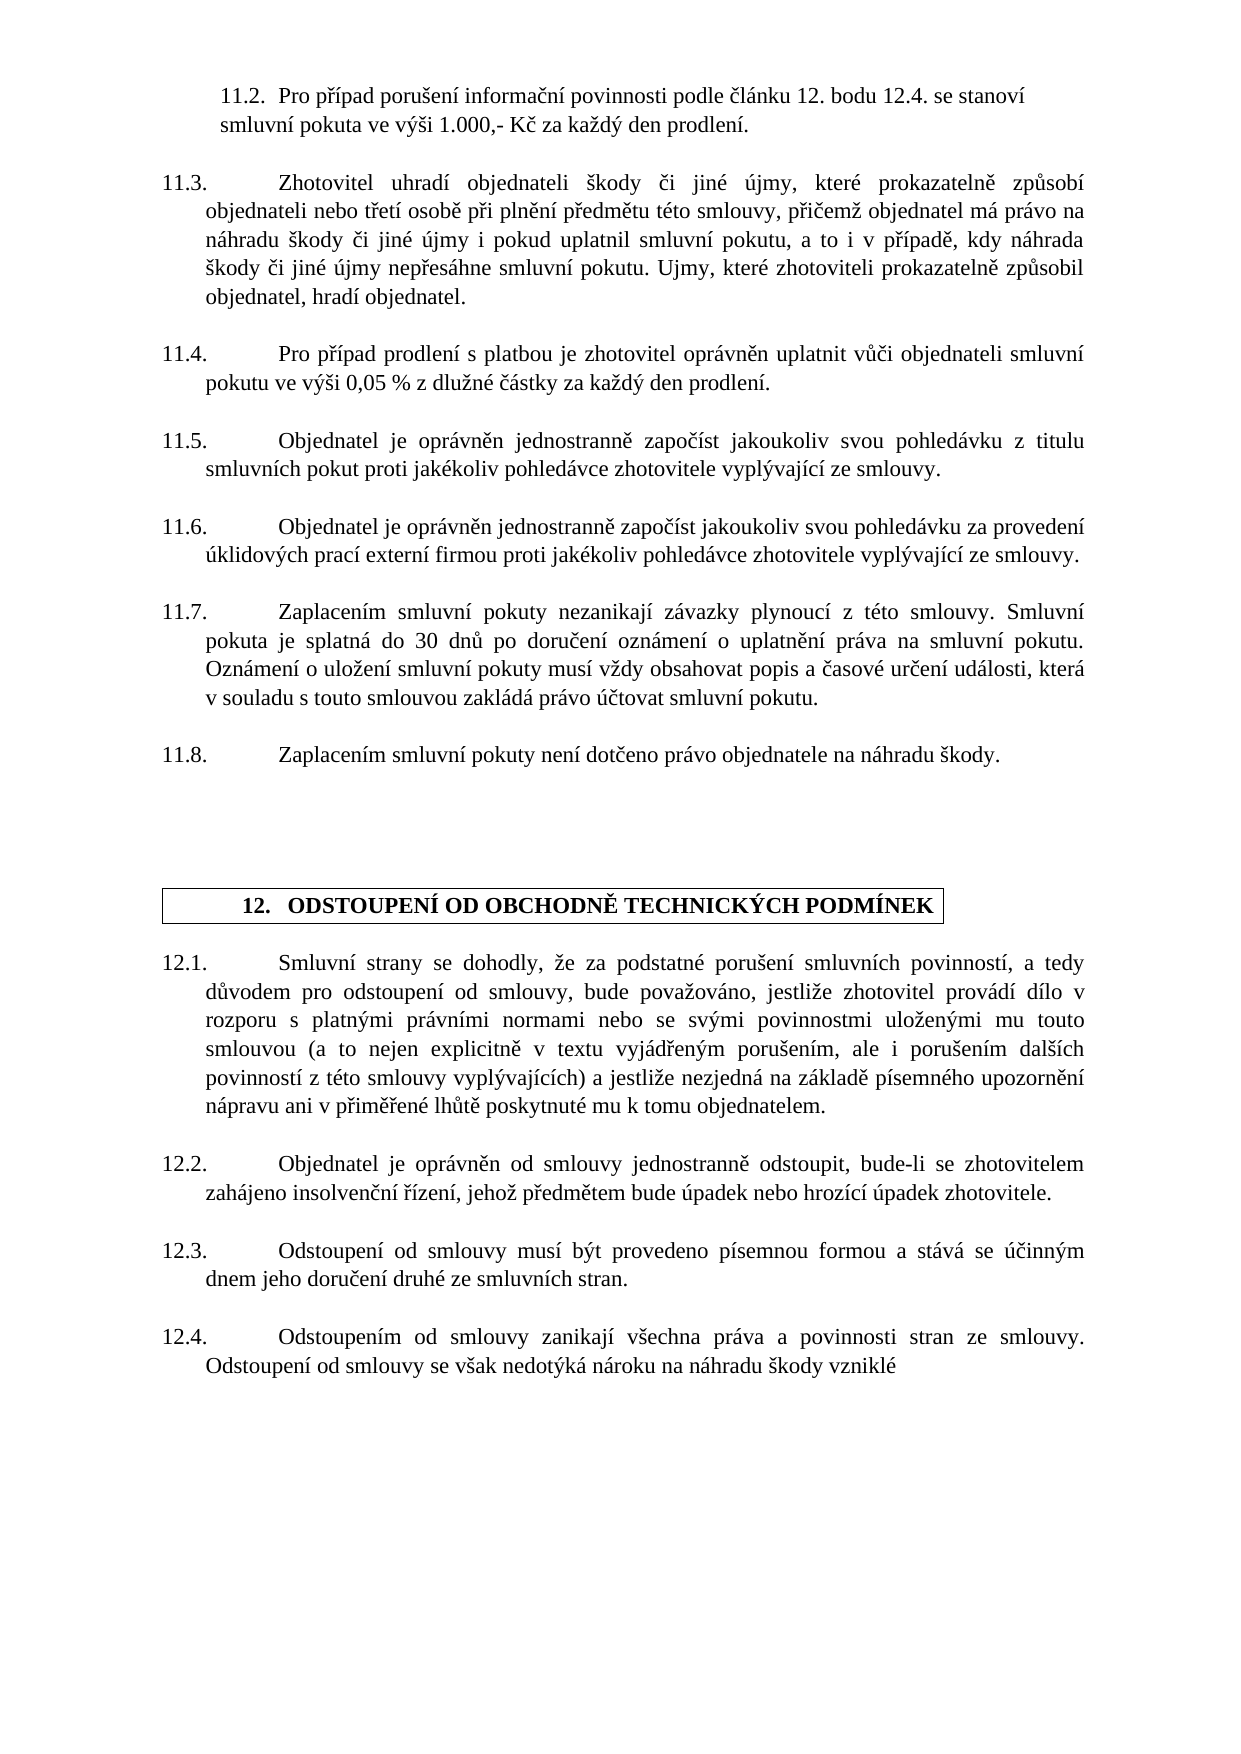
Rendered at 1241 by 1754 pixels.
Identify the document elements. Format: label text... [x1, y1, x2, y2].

list Zaplacením smluvní pokuty nezanikají závazky plynoucí z této smlouvy. Smluvní pokuta je splatná do 30 dnů po doručení oznámení o uplatnění práva na smluvní pokutu. Oznámení o uložení smluvní pokuty musí vždy obsahovat popis a časové určení události, která v souladu s touto smlouvou zakládá právo účtovat smluvní pokutu. [162, 597, 1086, 711]
list Objednatel je oprávněn jednostranně započíst jakoukoliv svou pohledávku za provedení úklidových prací externí firmou proti jakékoliv pohledávce zhotovitele vyplývající ze smlouvy. [162, 512, 1086, 568]
list Pro případ prodlení s platbou je zhotovitel oprávněn uplatnit vůči objednateli smluvní pokutu ve výši 0,05 % z dlužné částky za každý den prodlení. [162, 339, 1086, 396]
list Objednatel je oprávněn od smlouvy jednostranně odstoupit, bude-li se zhotovitelem zahájeno insolvenční řízení, jehož předmětem bude úpadek nebo hrozící úpadek zhotovitele. [162, 1148, 1086, 1206]
list Zaplacením smluvní pokuty není dotčeno právo objednatele na náhradu škody. [162, 743, 1086, 768]
list Odstoupení od smlouvy musí být provedeno písemnou formou a stává se účinným dnem jeho doručení druhé ze smluvních stran. [162, 1236, 1086, 1293]
list Odstoupením od smlouvy zanikají všechna práva a povinnosti stran ze smlouvy. Odstoupení od smlouvy se však nedotýká nároku na náhradu škody vzniklé [162, 1322, 1086, 1379]
list Smluvní strany se dohodly, že za podstatné porušení smluvních povinností, a tedy důvodem pro odstoupení od smlouvy, bude považováno, jestliže zhotovitel provádí dílo v rozporu s platnými právními normami nebo se svými povinnostmi uloženými mu touto smlouvou (a to nejen explicitně v textu vyjádřeným porušením, ale i porušením dalších povinností z této smlouvy vyplývajících) a jestliže nezjedná na základě písemného upozornění nápravu ani v přiměřené lhůtě poskytnuté mu k tomu objednatelem. [162, 948, 1086, 1119]
list Pro případ porušení informační povinnosti podle článku 12. bodu 12.4. se stanoví smluvní pokuta ve výši 1.000,- Kč za každý den prodlení. [220, 81, 1086, 138]
list ODSTOUPENÍ OD OBCHODNĚ TECHNICKÝCH PODMÍNEK [233, 891, 943, 921]
list Objednatel je oprávněn jednostranně započíst jakoukoliv svou pohledávku z titulu smluvních pokut proti jakékoliv pohledávce zhotovitele vyplývající ze smlouvy. [162, 425, 1086, 482]
list Zhotovitel uhradí objednateli škody či jiné újmy, které prokazatelně způsobí objednateli nebo třetí osobě při plnění předmětu této smlouvy, přičemž objednatel má právo na náhradu škody či jiné újmy i pokud uplatnil smluvní pokutu, a to i v případě, kdy náhrada škody či jiné újmy nepřesáhne smluvní pokutu. Ujmy, které zhotoviteli prokazatelně způsobil objednatel, hradí objednatel. [162, 167, 1086, 310]
